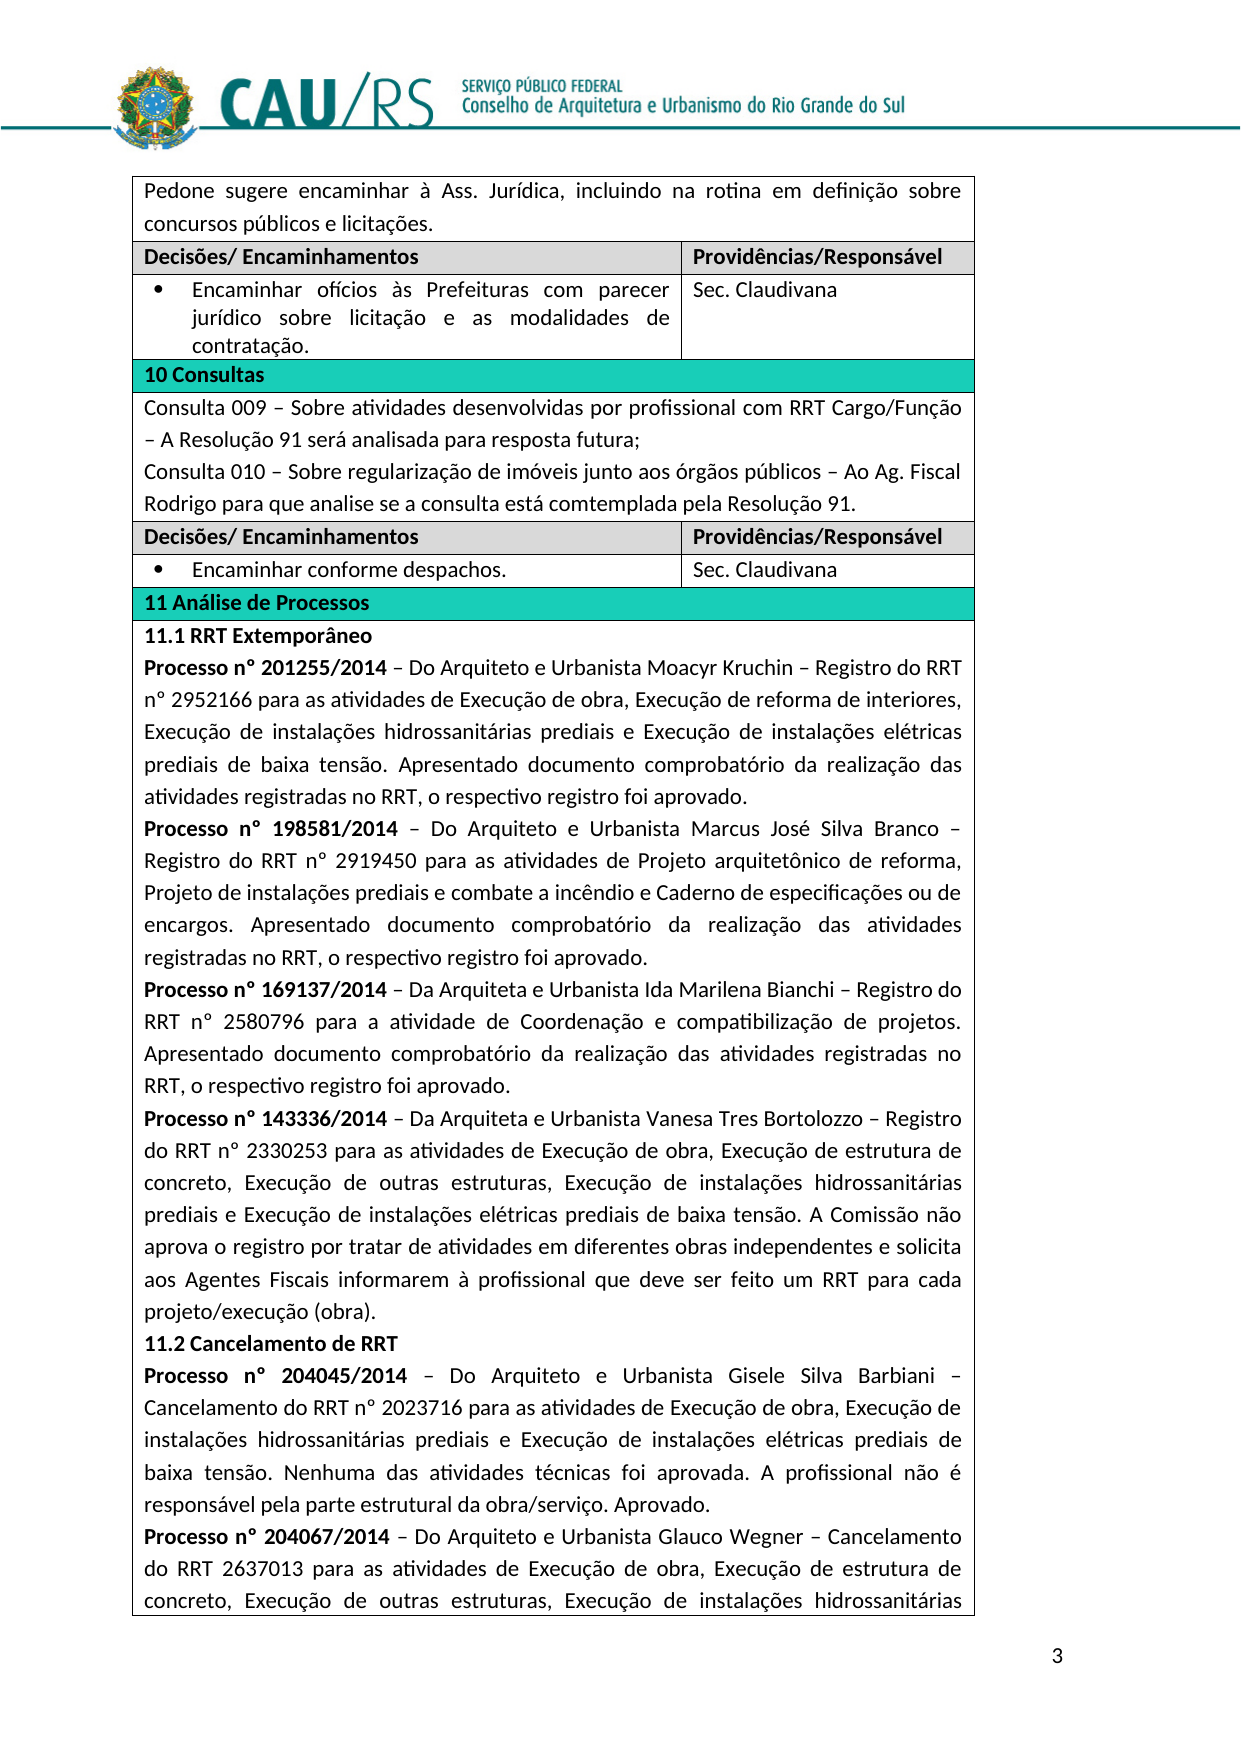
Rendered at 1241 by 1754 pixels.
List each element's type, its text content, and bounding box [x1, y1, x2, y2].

table_cell Providências/Responsável [682, 522, 974, 554]
table_cell Encaminhar ofícios às Prefeituras com parecer jurídico sobre licitação e as modalidades de contratação. [133, 275, 681, 359]
table_cell Consulta 009 – Sobre atividades desenvolvidas por profissional com RRT Cargo/Função – A Resolução 91 será analisada para resposta futura; Consulta 010 – Sobre regularização de imóveis junto aos órgãos públicos – Ao Ag. Fiscal Rodrigo para que analise se a consulta está comtemplada pela Resolução 91. [133, 393, 974, 521]
table_cell Decisões/ Encaminhamentos [133, 242, 681, 274]
table_cell 11 Análise de Processos [133, 588, 974, 620]
table_cell Encaminhar conforme despachos. [133, 555, 681, 587]
table_cell Providências/Responsável [682, 242, 974, 274]
table_cell Sec. Claudivana [682, 555, 974, 587]
table_cell Sec. Claudivana [682, 275, 974, 359]
table_cell Decisões/ Encaminhamentos [133, 522, 681, 554]
picture [0, 0, 1241, 161]
table_cell 10 Consultas [133, 360, 974, 392]
